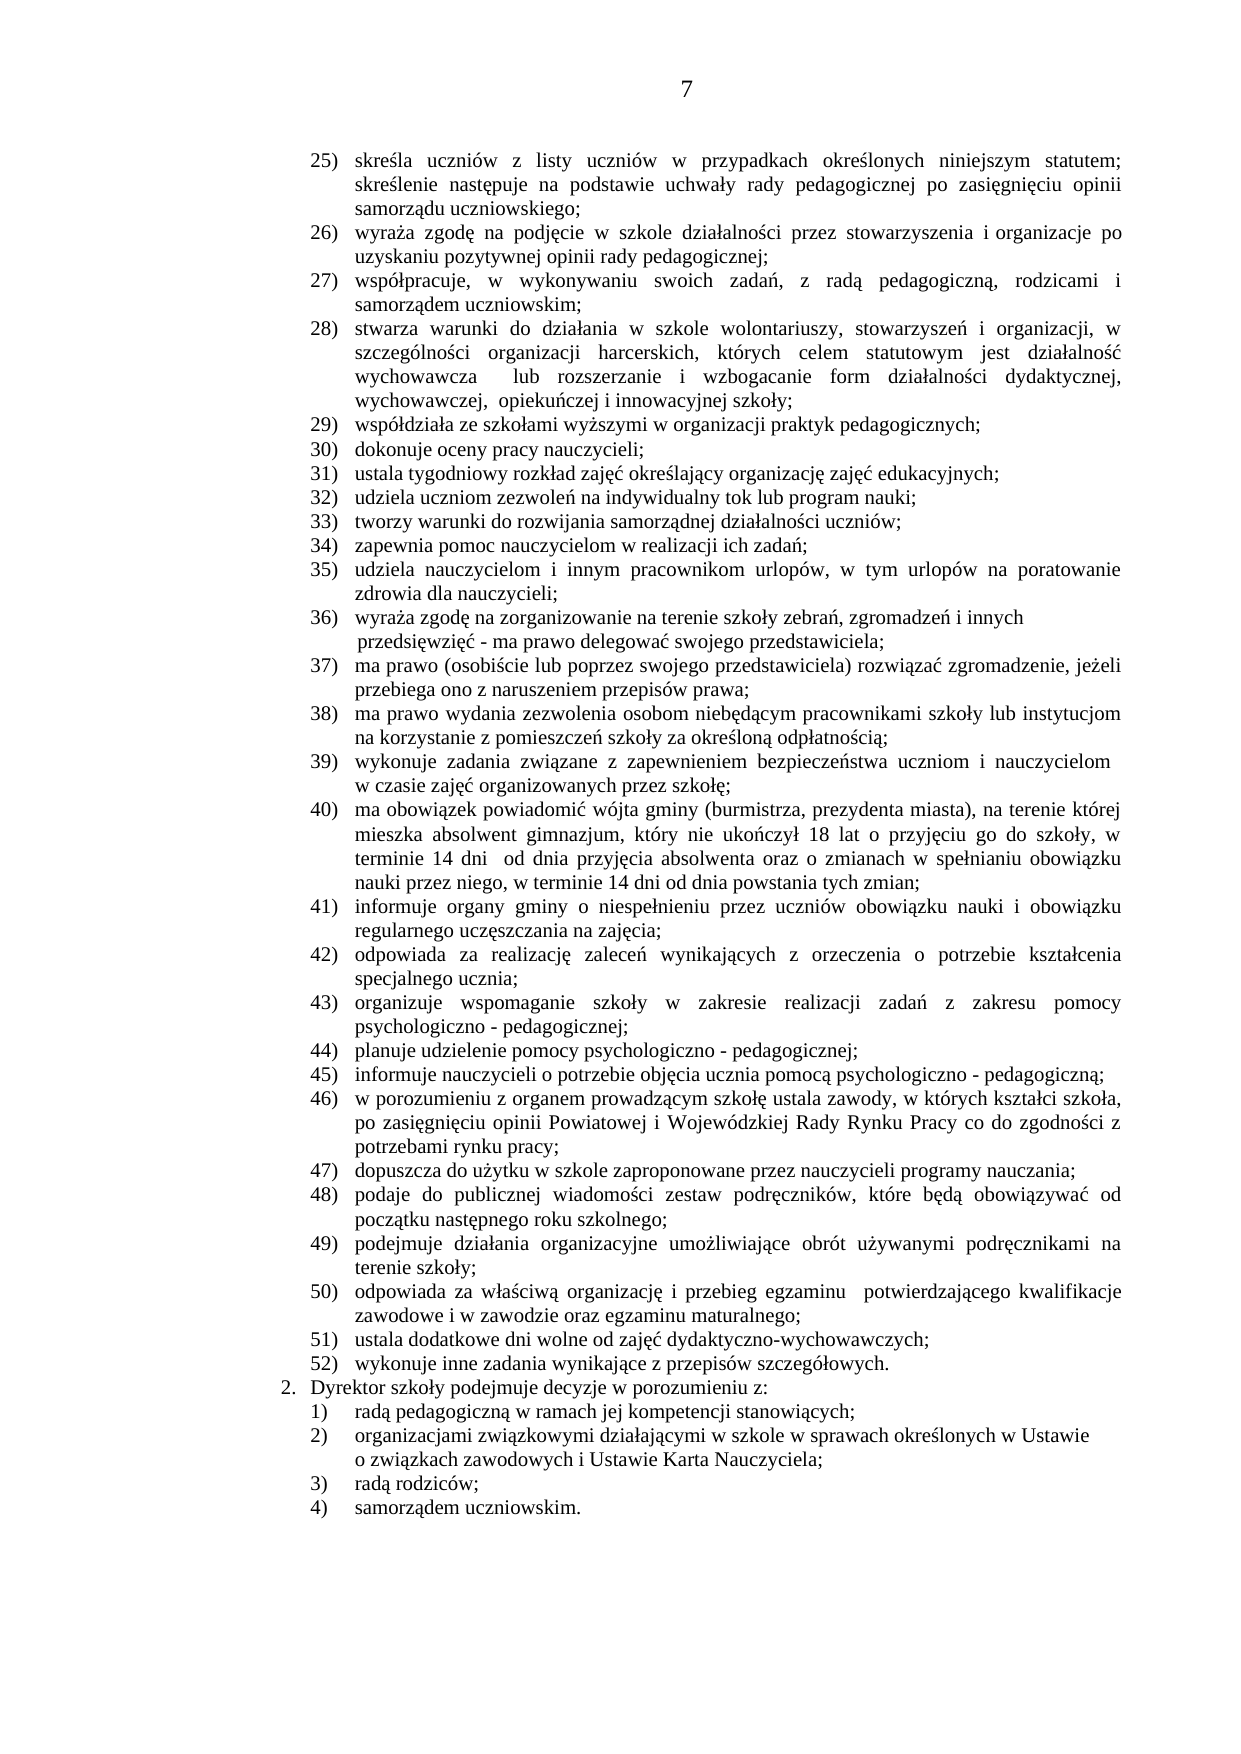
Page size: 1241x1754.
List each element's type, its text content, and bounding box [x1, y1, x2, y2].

list ustala tygodniowy rozkład zajęć określający organizację zajęć edukacyjnych; [310, 461, 1122, 484]
list odpowiada za właściwą organizację i przebieg egzaminu potwierdzającego kwalifikacje zawodowe i w zawodzie oraz egzaminu maturalnego; [310, 1279, 1122, 1327]
list współdziała ze szkołami wyższymi w organizacji praktyk pedagogicznych; [310, 412, 1122, 436]
list Dyrektor szkoły podejmuje decyzje w porozumieniu z: [281, 1375, 1122, 1399]
list wyraża zgodę na podjęcie w szkole działalności przez stowarzyszenia i organizacje po uzyskaniu pozytywnej opinii rady pedagogicznej; [310, 220, 1122, 268]
list ma prawo wydania zezwolenia osobom niebędącym pracownikami szkoły lub instytucjom na korzystanie z pomieszczeń szkoły za określoną odpłatnością; [310, 701, 1122, 749]
list wykonuje inne zadania wynikające z przepisów szczegółowych. [310, 1351, 1122, 1375]
list wyraża zgodę na zorganizowanie na terenie szkoły zebrań, zgromadzeń i innych [310, 605, 1122, 629]
list udziela uczniom zezwoleń na indywidualny tok lub program nauki; [310, 484, 1122, 509]
text przedsięwzięć - ma prawo delegować swojego przedstawiciela; [310, 629, 1122, 653]
list podejmuje działania organizacyjne umożliwiające obrót używanymi podręcznikami na terenie szkoły; [310, 1231, 1122, 1279]
list tworzy warunki do rozwijania samorządnej działalności uczniów; [310, 509, 1122, 533]
list planuje udzielenie pomocy psychologiczno - pedagogicznej; [310, 1038, 1122, 1062]
list informuje nauczycieli o potrzebie objęcia ucznia pomocą psychologiczno - pedagogiczną; [310, 1062, 1122, 1086]
list współpracuje, w wykonywaniu swoich zadań, z radą pedagogiczną, rodzicami i samorządem uczniowskim; [310, 268, 1122, 316]
list odpowiada za realizację zaleceń wynikających z orzeczenia o potrzebie kształcenia specjalnego ucznia; [310, 942, 1122, 990]
list dokonuje oceny pracy nauczycieli; [310, 436, 1122, 461]
list organizuje wspomaganie szkoły w zakresie realizacji zadań z zakresu pomocy psychologiczno - pedagogicznej; [310, 990, 1122, 1038]
list samorządem uczniowskim. [310, 1495, 1122, 1519]
list dopuszcza do użytku w szkole zaproponowane przez nauczycieli programy nauczania; [310, 1158, 1122, 1182]
list wykonuje zadania związane z zapewnieniem bezpieczeństwa uczniom i nauczycielom w czasie zajęć organizowanych przez szkołę; [310, 749, 1122, 797]
list radą rodziców; [310, 1471, 1122, 1495]
list organizacjami związkowymi działającymi w szkole w sprawach określonych w Ustawie [310, 1423, 1122, 1447]
list ma prawo (osobiście lub poprzez swojego przedstawiciela) rozwiązać zgromadzenie, jeżeli przebiega ono z naruszeniem przepisów prawa; [310, 653, 1122, 701]
text o związkach zawodowych i Ustawie Karta Nauczyciela; [354, 1447, 1122, 1471]
list zapewnia pomoc nauczycielom w realizacji ich zadań; [310, 533, 1122, 557]
list skreśla uczniów z listy uczniów w przypadkach określonych niniejszym statutem; skreślenie następuje na podstawie uchwały rady pedagogicznej po zasięgnięciu opinii samorządu uczniowskiego; [310, 148, 1122, 220]
list w porozumieniu z organem prowadzącym szkołę ustala zawody, w których kształci szkoła, po zasięgnięciu opinii Powiatowej i Wojewódzkiej Rady Rynku Pracy co do zgodności z potrzebami rynku pracy; [310, 1086, 1122, 1158]
list stwarza warunki do działania w szkole wolontariuszy, stowarzyszeń i organizacji, w szczególności organizacji harcerskich, których celem statutowym jest działalność wychowawcza lub rozszerzanie i wzbogacanie form działalności dydaktycznej, wychowawczej, opiekuńczej i innowacyjnej szkoły; [310, 316, 1122, 412]
list ustala dodatkowe dni wolne od zajęć dydaktyczno-wychowawczych; [310, 1327, 1122, 1351]
list informuje organy gminy o niespełnieniu przez uczniów obowiązku nauki i obowiązku regularnego uczęszczania na zajęcia; [310, 894, 1122, 942]
list ma obowiązek powiadomić wójta gminy (burmistrza, prezydenta miasta), na terenie której mieszka absolwent gimnazjum, który nie ukończył 18 lat o przyjęciu go do szkoły, w terminie 14 dni od dnia przyjęcia absolwenta oraz o zmianach w spełnianiu obowiązku nauki przez niego, w terminie 14 dni od dnia powstania tych zmian; [310, 797, 1122, 894]
list podaje do publicznej wiadomości zestaw podręczników, które będą obowiązywać od początku następnego roku szkolnego; [310, 1182, 1122, 1231]
list radą pedagogiczną w ramach jej kompetencji stanowiących; [310, 1399, 1122, 1423]
list udziela nauczycielom i innym pracownikom urlopów, w tym urlopów na poratowanie zdrowia dla nauczycieli; [310, 557, 1122, 605]
